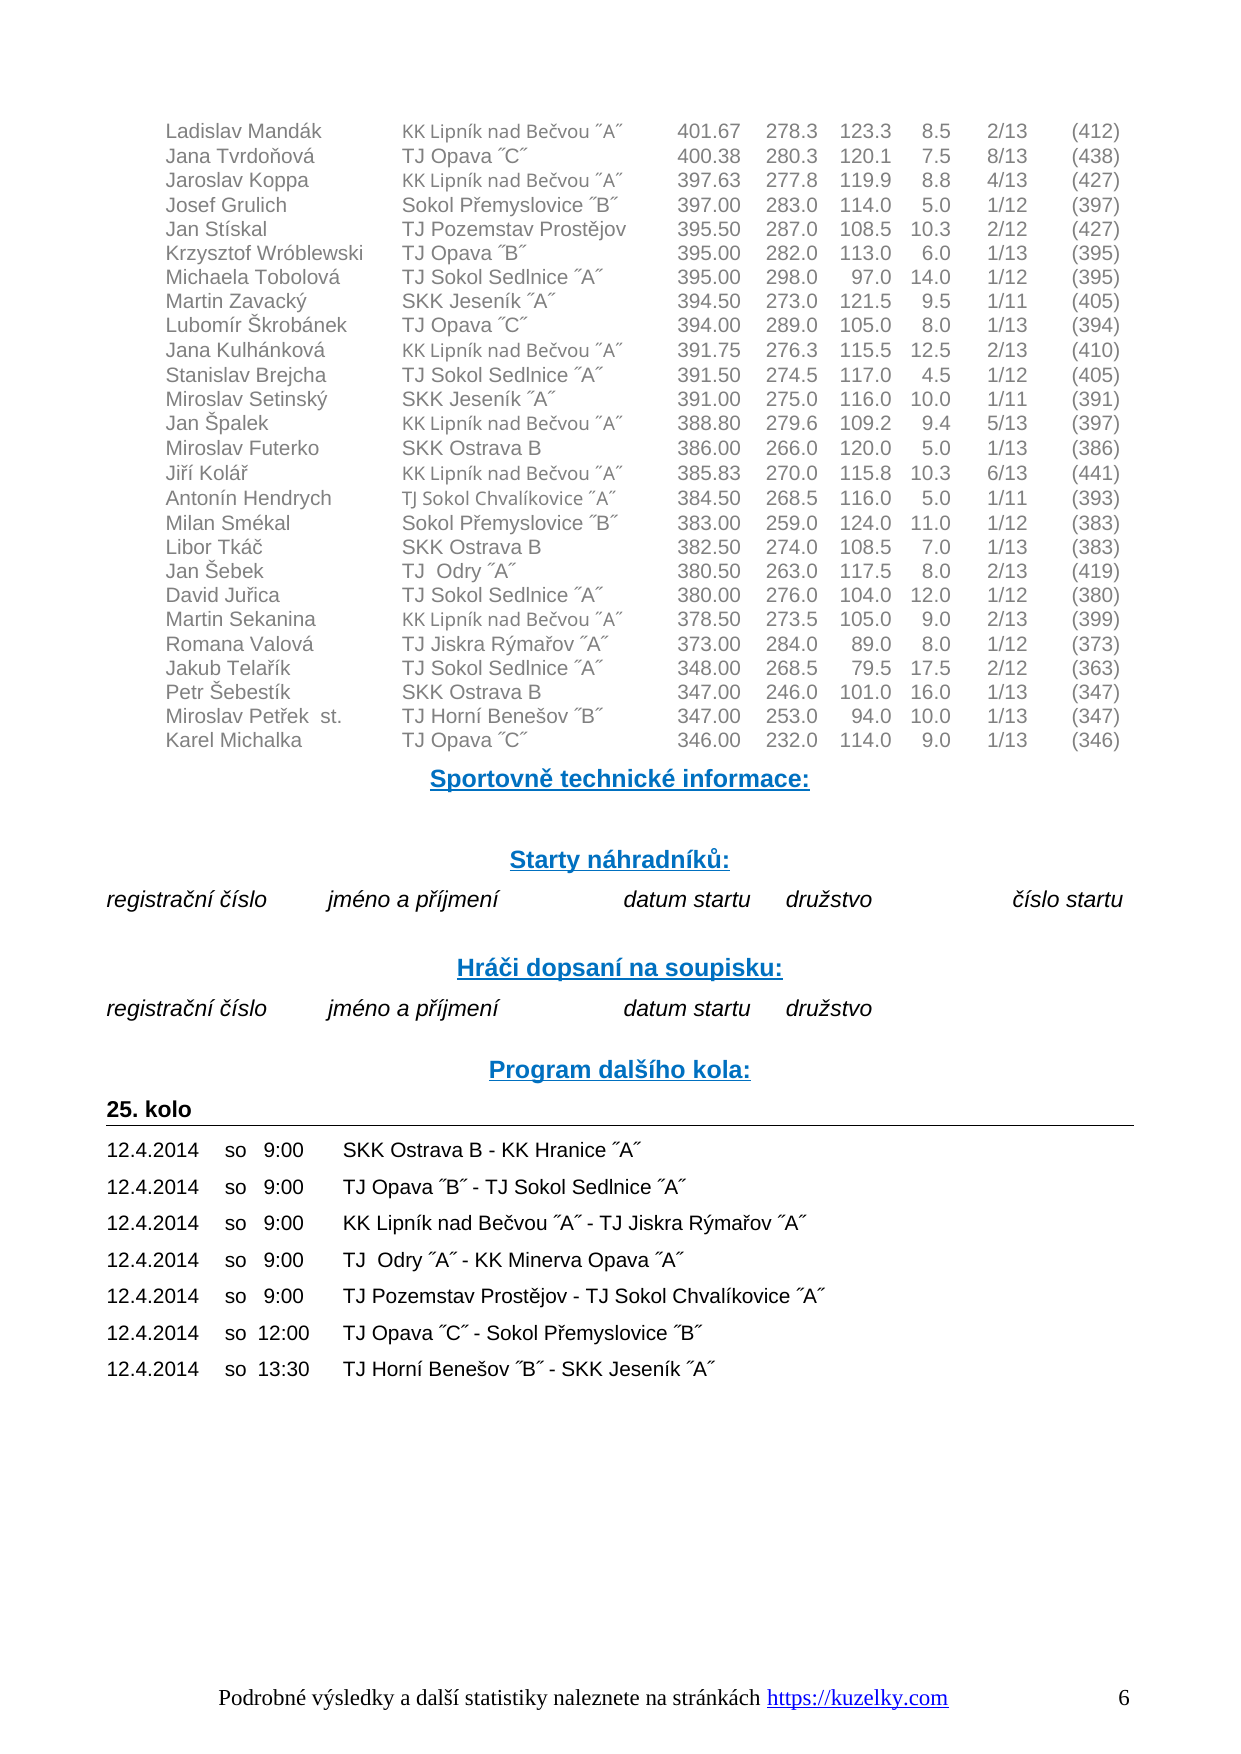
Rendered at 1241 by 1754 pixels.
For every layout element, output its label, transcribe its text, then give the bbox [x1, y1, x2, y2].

text Sportovně technické informace: [94, 764, 1145, 793]
text Stanislav Brejcha TJ Sokol Sedlnice ˝A˝ 391.50 274.5 117.0 4.5 1/12 (405) [106, 362, 1134, 386]
text Jiří Kolář KK Lipník nad Bečvou ˝A˝ 385.83 270.0 115.8 10.3 6/13 (441) [106, 460, 1134, 485]
text 25. kolo [106, 1096, 1134, 1125]
text 12.4.2014 so 9:00 TJ Odry ˝A˝ - KK Minerva Opava ˝A˝ [106, 1248, 1134, 1272]
text registrační číslo jméno a příjmení datum startu družstvo číslo startu [106, 886, 1134, 912]
text Karel Michalka TJ Opava ˝C˝ 346.00 232.0 114.0 9.0 1/13 (346) [106, 728, 1134, 752]
text Miroslav Setinský SKK Jeseník ˝A˝ 391.00 275.0 116.0 10.0 1/11 (391) [106, 386, 1134, 410]
text Petr Šebestík SKK Ostrava B 347.00 246.0 101.0 16.0 1/13 (347) [106, 680, 1134, 704]
text Hráči dopsaní na soupisku: [94, 925, 1145, 982]
text 12.4.2014 so 9:00 KK Lipník nad Bečvou ˝A˝ - TJ Jiskra Rýmařov ˝A˝ [106, 1211, 1134, 1235]
text Jana Tvrdoňová TJ Opava ˝C˝ 400.38 280.3 120.1 7.5 8/13 (438) [106, 144, 1134, 168]
text Jan Šebek TJ Odry ˝A˝ 380.50 263.0 117.5 8.0 2/13 (419) [106, 559, 1134, 583]
text Starty náhradníků: [94, 844, 1145, 873]
text Miroslav Futerko SKK Ostrava B 386.00 266.0 120.0 5.0 1/13 (386) [106, 436, 1134, 460]
text 12.4.2014 so 13:30 TJ Horní Benešov ˝B˝ - SKK Jeseník ˝A˝ [106, 1357, 1134, 1381]
text Martin Zavacký SKK Jeseník ˝A˝ 394.50 273.0 121.5 9.5 1/11 (405) [106, 289, 1134, 313]
text Jaroslav Koppa KK Lipník nad Bečvou ˝A˝ 397.63 277.8 119.9 8.8 4/13 (427) [106, 168, 1134, 193]
text Libor Tkáč SKK Ostrava B 382.50 274.0 108.5 7.0 1/13 (383) [106, 535, 1134, 559]
text Romana Valová TJ Jiskra Rýmařov ˝A˝ 373.00 284.0 89.0 8.0 1/12 (373) [106, 632, 1134, 656]
text 12.4.2014 so 12:00 TJ Opava ˝C˝ - Sokol Přemyslovice ˝B˝ [106, 1321, 1134, 1344]
text Martin Sekanina KK Lipník nad Bečvou ˝A˝ 378.50 273.5 105.0 9.0 2/13 (399) [106, 607, 1134, 632]
text Jakub Telařík TJ Sokol Sedlnice ˝A˝ 348.00 268.5 79.5 17.5 2/12 (363) [106, 656, 1134, 680]
text Milan Smékal Sokol Přemyslovice ˝B˝ 383.00 259.0 124.0 11.0 1/12 (383) [106, 511, 1134, 535]
text Josef Grulich Sokol Přemyslovice ˝B˝ 397.00 283.0 114.0 5.0 1/12 (397) [106, 193, 1134, 217]
text Miroslav Petřek st. TJ Horní Benešov ˝B˝ 347.00 253.0 94.0 10.0 1/13 (347) [106, 704, 1134, 728]
text Krzysztof Wróblewski TJ Opava ˝B˝ 395.00 282.0 113.0 6.0 1/13 (395) [106, 241, 1134, 265]
text Lubomír Škrobánek TJ Opava ˝C˝ 394.00 289.0 105.0 8.0 1/13 (394) [106, 313, 1134, 337]
text Michaela Tobolová TJ Sokol Sedlnice ˝A˝ 395.00 298.0 97.0 14.0 1/12 (395) [106, 265, 1134, 289]
text 12.4.2014 so 9:00 SKK Ostrava B - KK Hranice ˝A˝ [106, 1138, 1134, 1162]
text Jan Špalek KK Lipník nad Bečvou ˝A˝ 388.80 279.6 109.2 9.4 5/13 (397) [106, 410, 1134, 436]
text 12.4.2014 so 9:00 TJ Pozemstav Prostějov - TJ Sokol Chvalíkovice ˝A˝ [106, 1284, 1134, 1308]
text registrační číslo jméno a příjmení datum startu družstvo [106, 995, 1134, 1021]
text Jana Kulhánková KK Lipník nad Bečvou ˝A˝ 391.75 276.3 115.5 12.5 2/13 (410) [106, 337, 1134, 362]
text Antonín Hendrych TJ Sokol Chvalíkovice ˝A˝ 384.50 268.5 116.0 5.0 1/11 (393) [106, 485, 1134, 511]
text Program dalšího kola: [94, 1055, 1145, 1084]
text Jan Stískal TJ Pozemstav Prostějov 395.50 287.0 108.5 10.3 2/12 (427) [106, 217, 1134, 241]
text Ladislav Mandák KK Lipník nad Bečvou ˝A˝ 401.67 278.3 123.3 8.5 2/13 (412) [106, 118, 1134, 144]
text David Juřica TJ Sokol Sedlnice ˝A˝ 380.00 276.0 104.0 12.0 1/12 (380) [106, 583, 1134, 607]
text 12.4.2014 so 9:00 TJ Opava ˝B˝ - TJ Sokol Sedlnice ˝A˝ [106, 1175, 1134, 1199]
